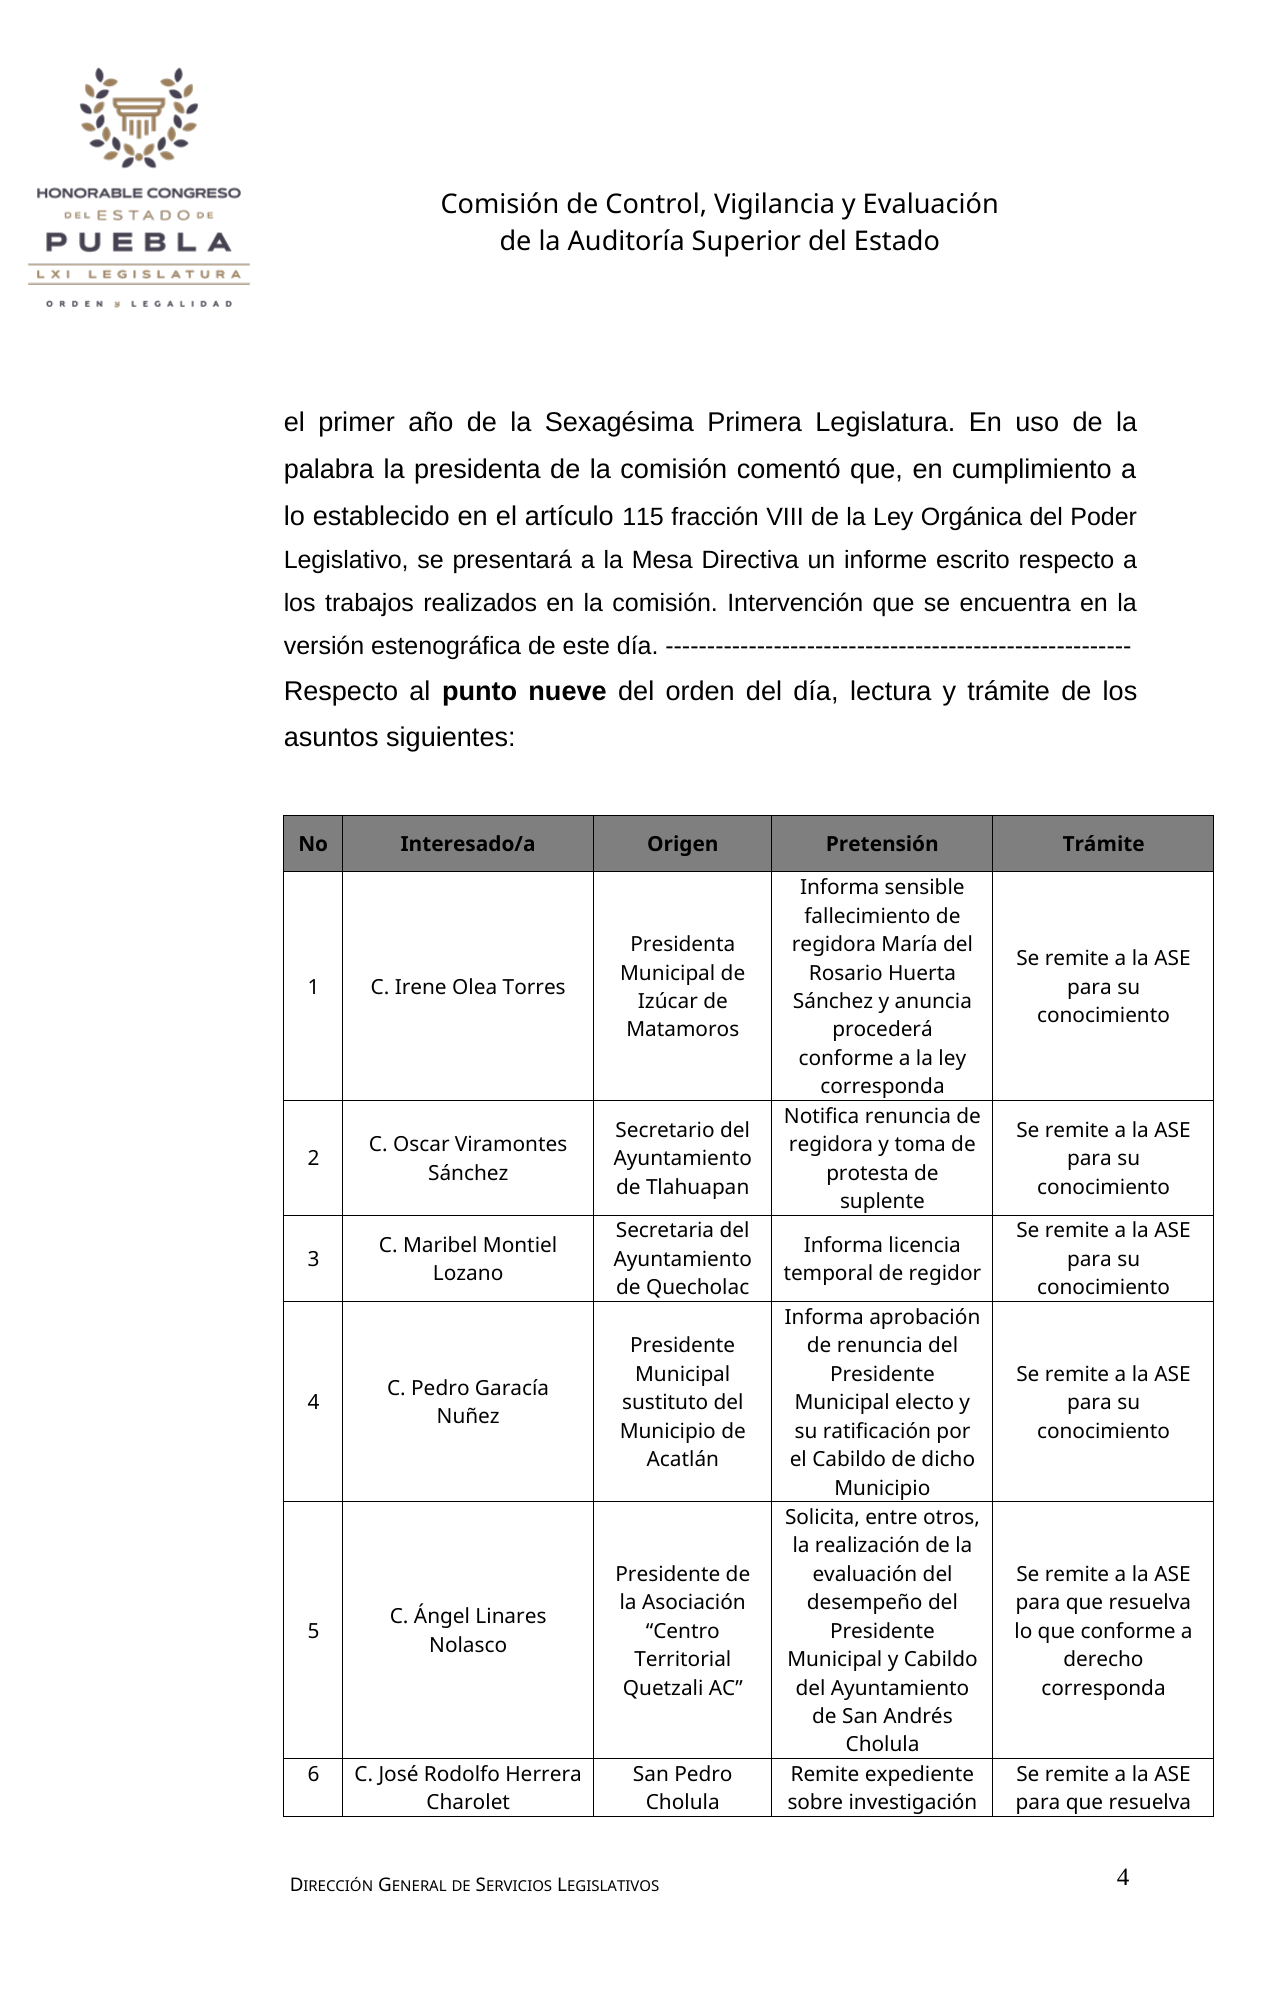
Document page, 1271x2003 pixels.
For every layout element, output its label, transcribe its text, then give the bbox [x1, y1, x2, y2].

table_cell 1 [284, 872, 342, 1100]
table_cell 5 [284, 1502, 342, 1758]
table_cell C. Oscar Viramontes Sánchez [343, 1101, 593, 1214]
table_cell Presidente Municipal sustituto del Municipio de Acatlán [594, 1302, 771, 1501]
text Respecto al punto nueve del orden del día, lectura y trámite de los asuntos siguientes: [283, 674, 1138, 753]
table_header Origen [594, 816, 771, 871]
table_cell C. José Rodolfo Herrera Charolet [343, 1759, 593, 1816]
table_cell Secretaria del Ayuntamiento de Quecholac [594, 1216, 771, 1301]
table_cell Se remite a la ASE para que resuelva lo que conforme a derecho corresponda [993, 1759, 1213, 1816]
table_cell 4 [284, 1302, 342, 1501]
table_cell C. Ángel Linares Nolasco [343, 1502, 593, 1758]
table_cell Se remite a la ASE para su conocimiento [993, 1302, 1213, 1501]
table_cell Informa aprobación de renuncia del Presidente Municipal electo y su ratificación por el Cabildo de dicho Municipio [772, 1302, 992, 1501]
picture [1, 9, 277, 366]
table_cell Secretario del Ayuntamiento de Tlahuapan [594, 1101, 771, 1214]
table_header Interesado/a [343, 816, 593, 871]
table_cell Remite expediente sobre investigación de posibles actos de corrupción [772, 1759, 992, 1816]
table_cell C. Maribel Montiel Lozano [343, 1216, 593, 1301]
table_cell 6 [284, 1759, 342, 1816]
table_header No [284, 816, 342, 871]
table_cell Informa sensible fallecimiento de regidora María del Rosario Huerta Sánchez y anuncia procederá conforme a la ley corresponda [772, 872, 992, 1100]
table_cell Solicita, entre otros, la realización de la evaluación del desempeño del Presidente Municipal y Cabildo del Ayuntamiento de San Andrés Cholula [772, 1502, 992, 1758]
table_cell C. Pedro Garacía Nuñez [343, 1302, 593, 1501]
table_cell Se remite a la ASE para que resuelva lo que conforme a derecho corresponda [993, 1502, 1213, 1758]
table_cell San Pedro Cholula [594, 1759, 771, 1816]
table_cell Presidente de la Asociación “Centro Territorial Quetzali AC” [594, 1502, 771, 1758]
table_cell Presidenta Municipal de Izúcar de Matamoros [594, 872, 771, 1100]
table_cell Notifica renuncia de regidora y toma de protesta de suplente [772, 1101, 992, 1214]
table_header Trámite [993, 816, 1213, 871]
table_cell Se remite a la ASE para su conocimiento [993, 1216, 1213, 1301]
table_cell 3 [284, 1216, 342, 1301]
table_cell C. Irene Olea Torres [343, 872, 593, 1100]
table_cell Informa licencia temporal de regidor [772, 1216, 992, 1301]
table_header Pretensión [772, 816, 992, 871]
table_cell Se remite a la ASE para su conocimiento [993, 872, 1213, 1100]
table_cell Se remite a la ASE para su conocimiento [993, 1101, 1213, 1214]
table_cell 2 [284, 1101, 342, 1214]
